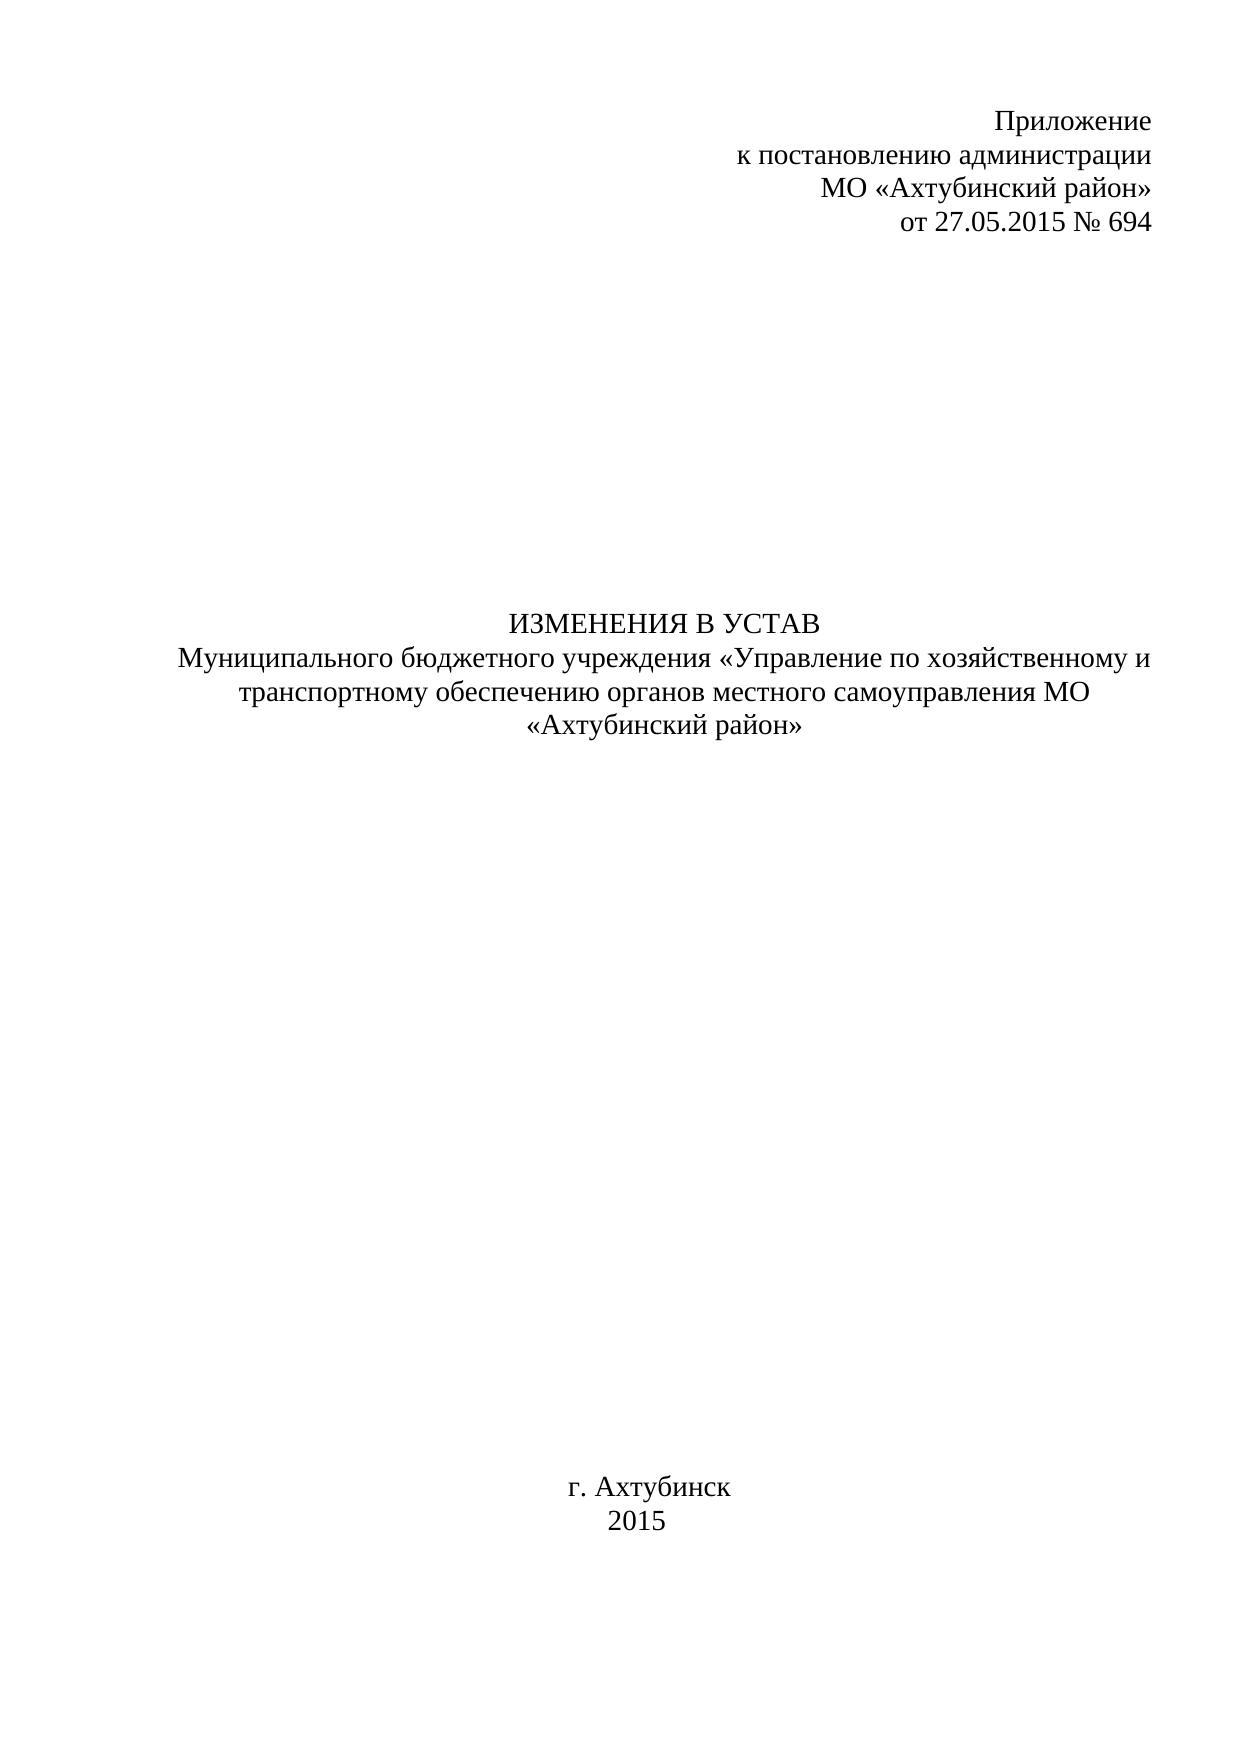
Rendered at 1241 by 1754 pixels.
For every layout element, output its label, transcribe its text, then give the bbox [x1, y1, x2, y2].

text к постановлению администрации [177, 137, 1152, 171]
text 2015 [177, 1503, 1152, 1536]
text ИЗМЕНЕНИЯ В УСТАВ [177, 607, 1152, 640]
text от 27.05.2015 № 694 [177, 204, 1152, 238]
text г. Ахтубинск [472, 1469, 1152, 1503]
text Приложение [177, 103, 1152, 137]
text Муниципального бюджетного учреждения «Управление по хозяйственному и транспортному обеспечению органов местного самоуправления МО «Ахтубинский район» [177, 640, 1152, 741]
text МО «Ахтубинский район» [177, 171, 1152, 204]
